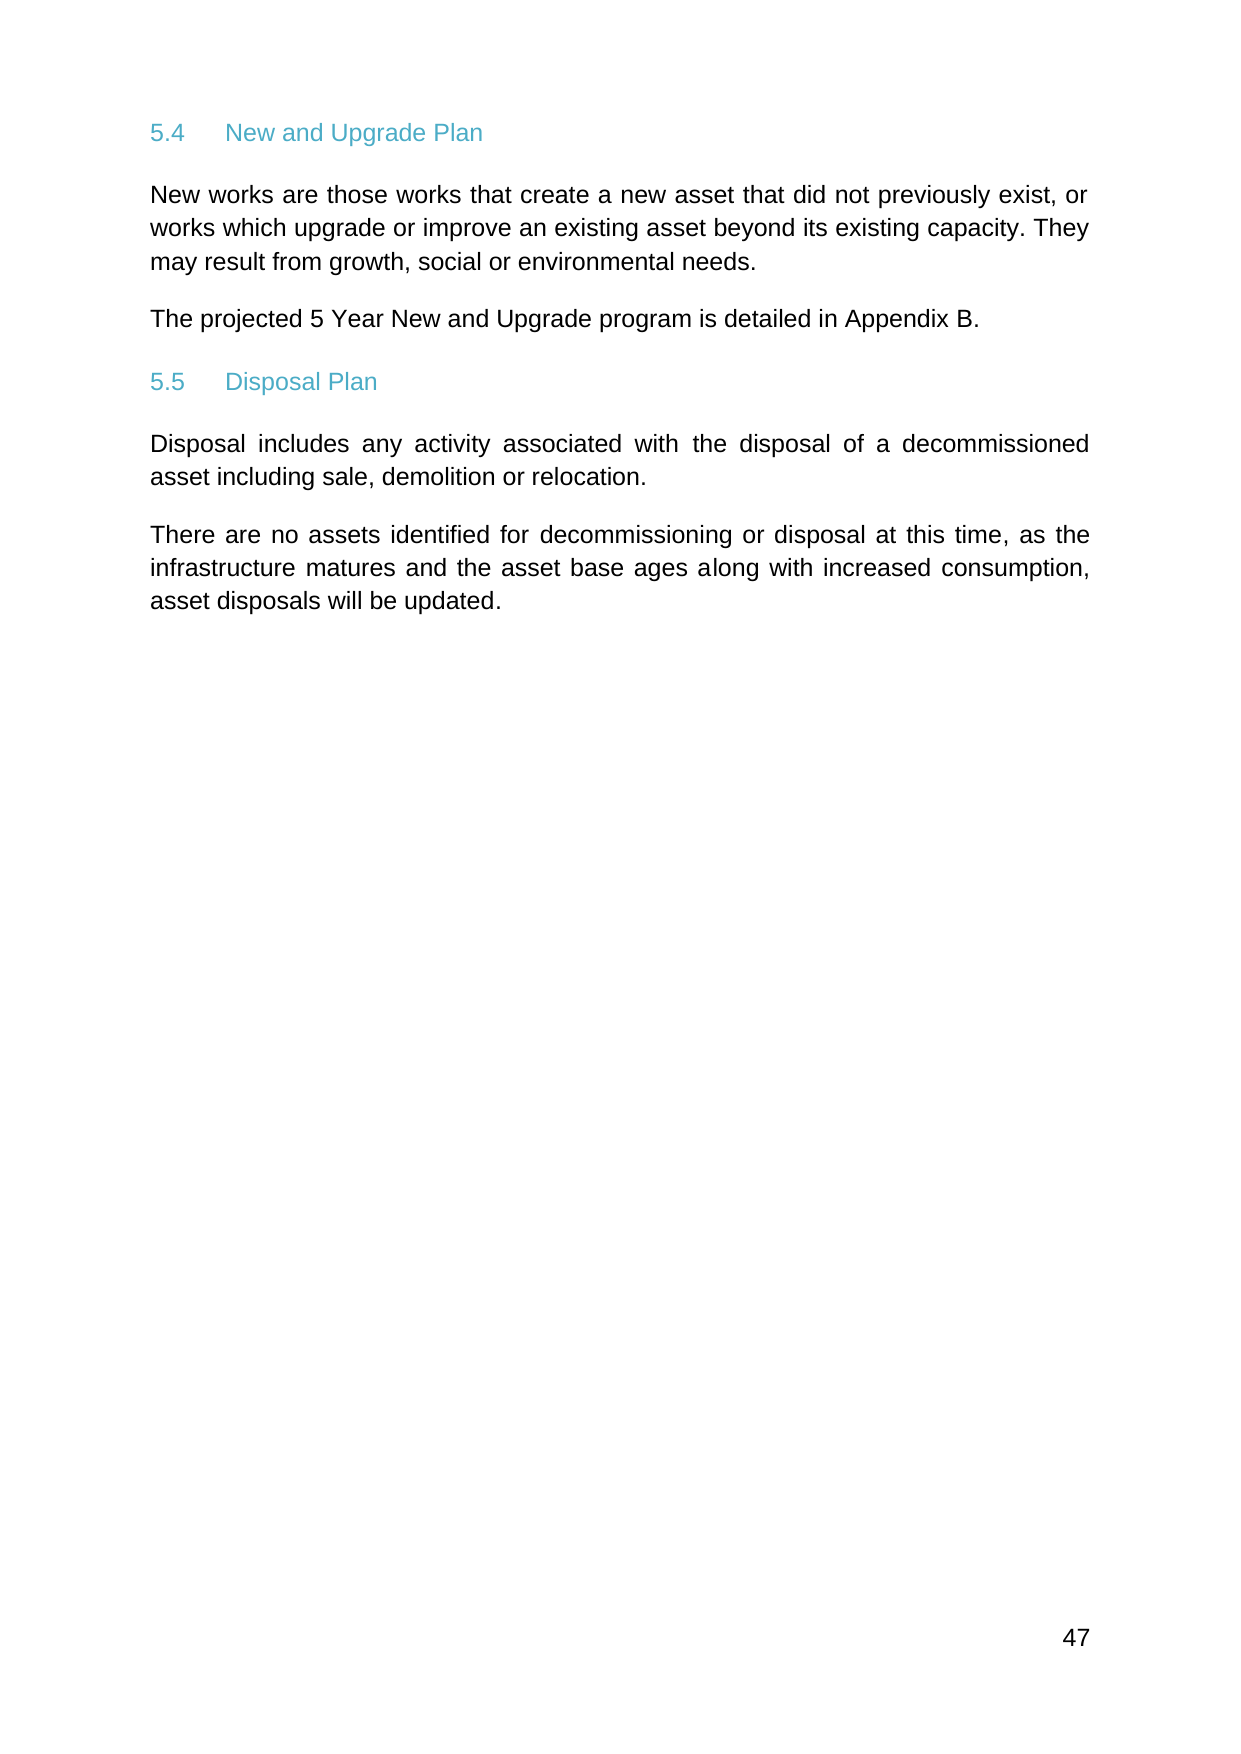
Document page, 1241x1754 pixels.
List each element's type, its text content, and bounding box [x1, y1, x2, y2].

text New works are those works that create a new asset that did not previously exist, or works which upgrade or improve an existing asset beyond its existing capacity. They may result from growth, social or environmental needs. [150, 180, 1090, 275]
text There are no assets identified for decommissioning or disposal at this time, as the infrastructure matures and the asset base ages along with increased consumption, asset disposals will be updated. [150, 520, 1090, 615]
text The projected 5 Year New and Upgrade program is detailed in Appendix B. [150, 304, 1090, 333]
text 5.4 New and Upgrade Plan [150, 118, 1090, 147]
text 5.5 Disposal Plan [150, 367, 1090, 395]
text Disposal includes any activity associated with the disposal of a decommissioned asset including sale, demolition or relocation. [150, 429, 1090, 491]
